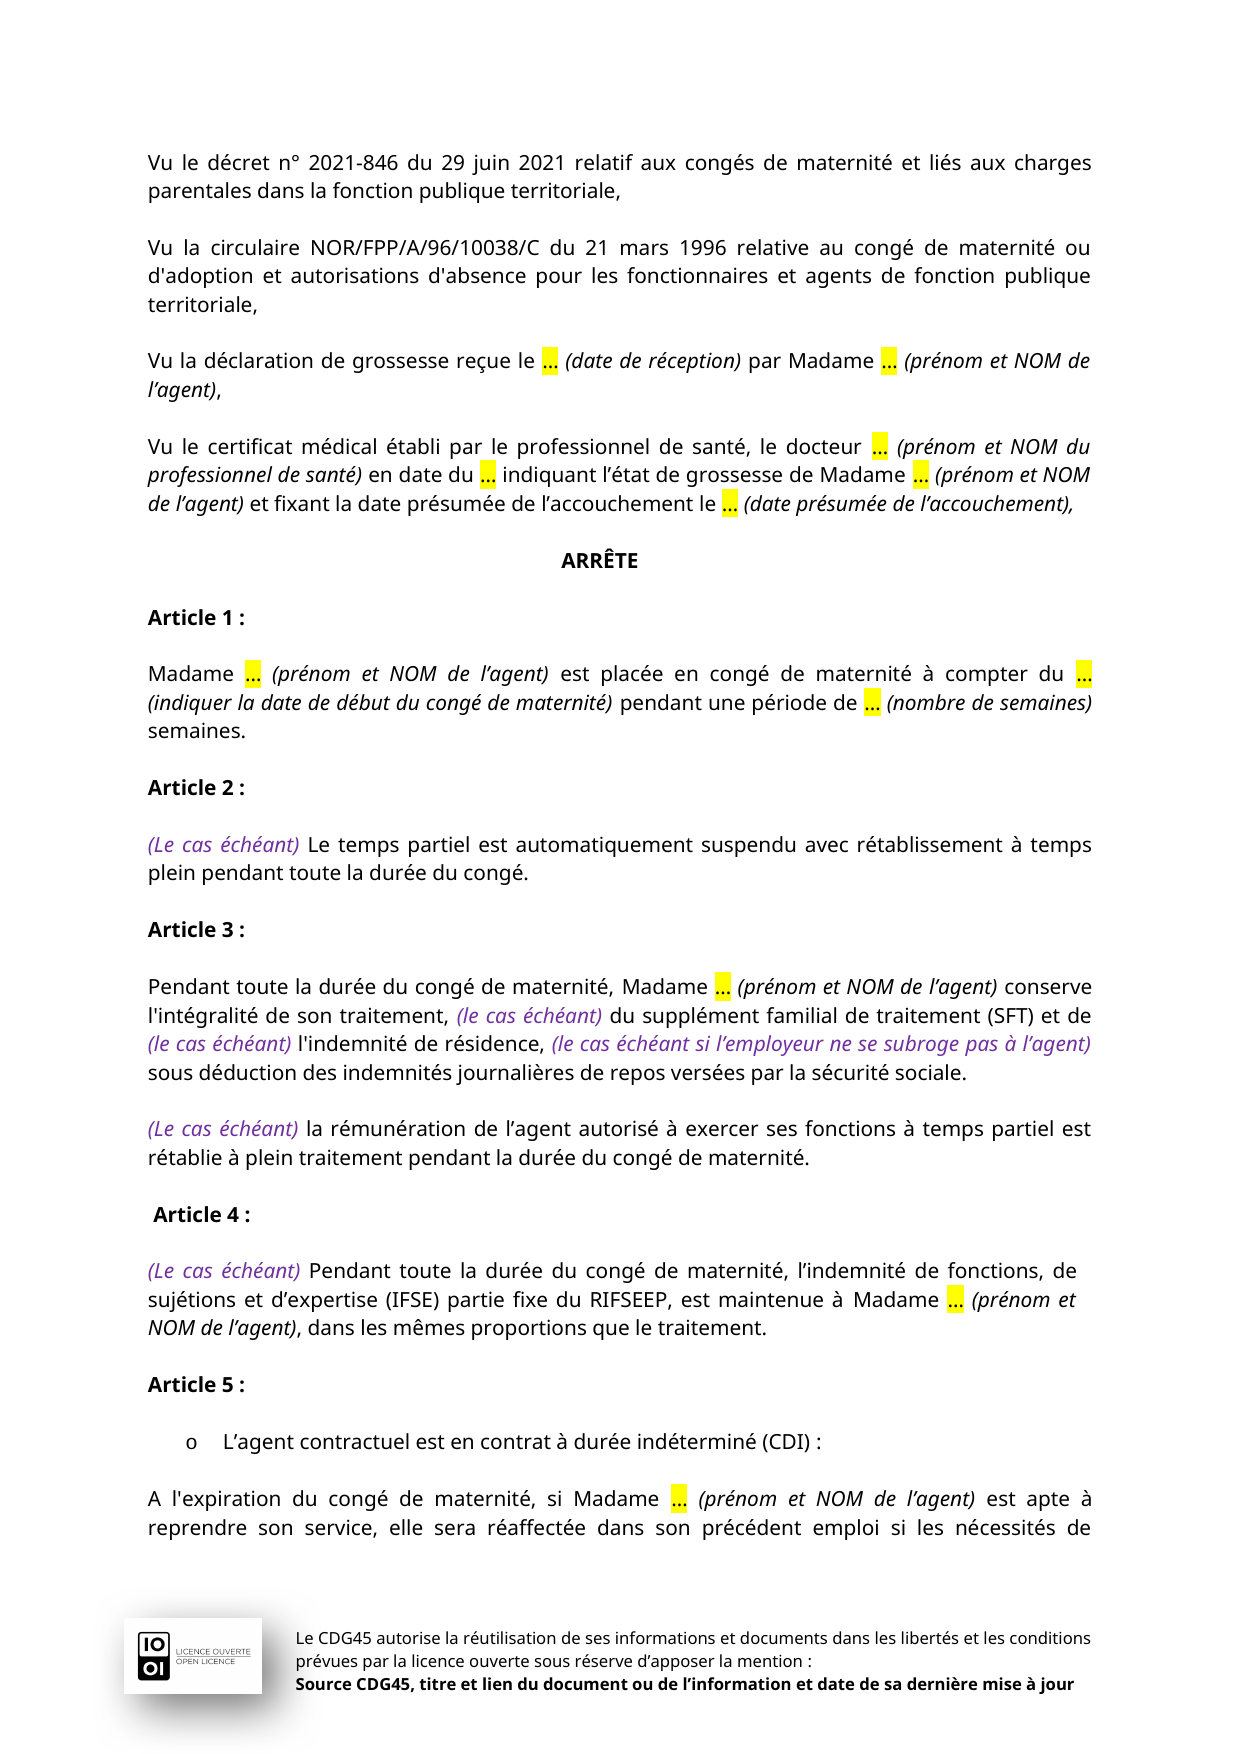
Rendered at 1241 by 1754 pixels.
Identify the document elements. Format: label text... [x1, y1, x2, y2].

text Madame … (prénom et NOM de l’agent) est placée en congé de maternité à compter du … (indiquer la date de début du congé de maternité) pendant une période de … (nombre de semaines) semaines. [148, 659, 1093, 745]
text ARRÊTE [148, 546, 1093, 574]
text (Le cas échéant) Le temps partiel est automatiquement suspendu avec rétablissement à temps plein pendant toute la durée du congé. [148, 830, 1093, 887]
text (Le cas échéant) la rémunération de l’agent autorisé à exercer ses fonctions à temps partiel est rétablie à plein traitement pendant la durée du congé de maternité. [148, 1114, 1093, 1171]
text Vu la déclaration de grossesse reçue le … (date de réception) par Madame … (prénom et NOM de l’agent), [148, 347, 1093, 403]
list L’agent contractuel est en contrat à durée indéterminé (CDI) : [185, 1427, 1093, 1456]
text Vu le certificat médical établi par le professionnel de santé, le docteur … (prénom et NOM du professionnel de santé) en date du … indiquant l’état de grossesse de Madame … (prénom et NOM de l’agent) et fixant la date présumée de l’accouchement le … (date présumée de l’accouchement), [148, 432, 1093, 517]
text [148, 1484, 1093, 1541]
picture [124, 1618, 262, 1694]
text Article 5 : [148, 1370, 1078, 1399]
text (Le cas échéant) Pendant toute la durée du congé de maternité, l’indemnité de fonctions, de sujétions et d’expertise (IFSE) partie fixe du RIFSEEP, est maintenue à Madame … (prénom et NOM de l’agent), dans les mêmes proportions que le traitement. [148, 1257, 1078, 1342]
text Article 2 : [148, 773, 1093, 802]
text Article 1 : [148, 603, 1093, 631]
text Vu le décret n° 2021-846 du 29 juin 2021 relatif aux congés de maternité et liés aux charges parentales dans la fonction publique territoriale, [148, 148, 1093, 204]
text Article 4 : [148, 1200, 1078, 1228]
text Article 3 : [148, 915, 1093, 944]
text Pendant toute la durée du congé de maternité, Madame … (prénom et NOM de l’agent) conserve l'intégralité de son traitement, (le cas échéant) du supplément familial de traitement (SFT) et de (le cas échéant) l'indemnité de résidence, (le cas échéant si l’employeur ne se subroge pas à l’agent) sous déduction des indemnités journalières de repos versées par la sécurité sociale. [148, 972, 1093, 1086]
text Vu la circulaire NOR/FPP/A/96/10038/C du 21 mars 1996 relative au congé de maternité ou d'adoption et autorisations d'absence pour les fonctionnaires et agents de fonction publique territoriale, [148, 233, 1093, 318]
